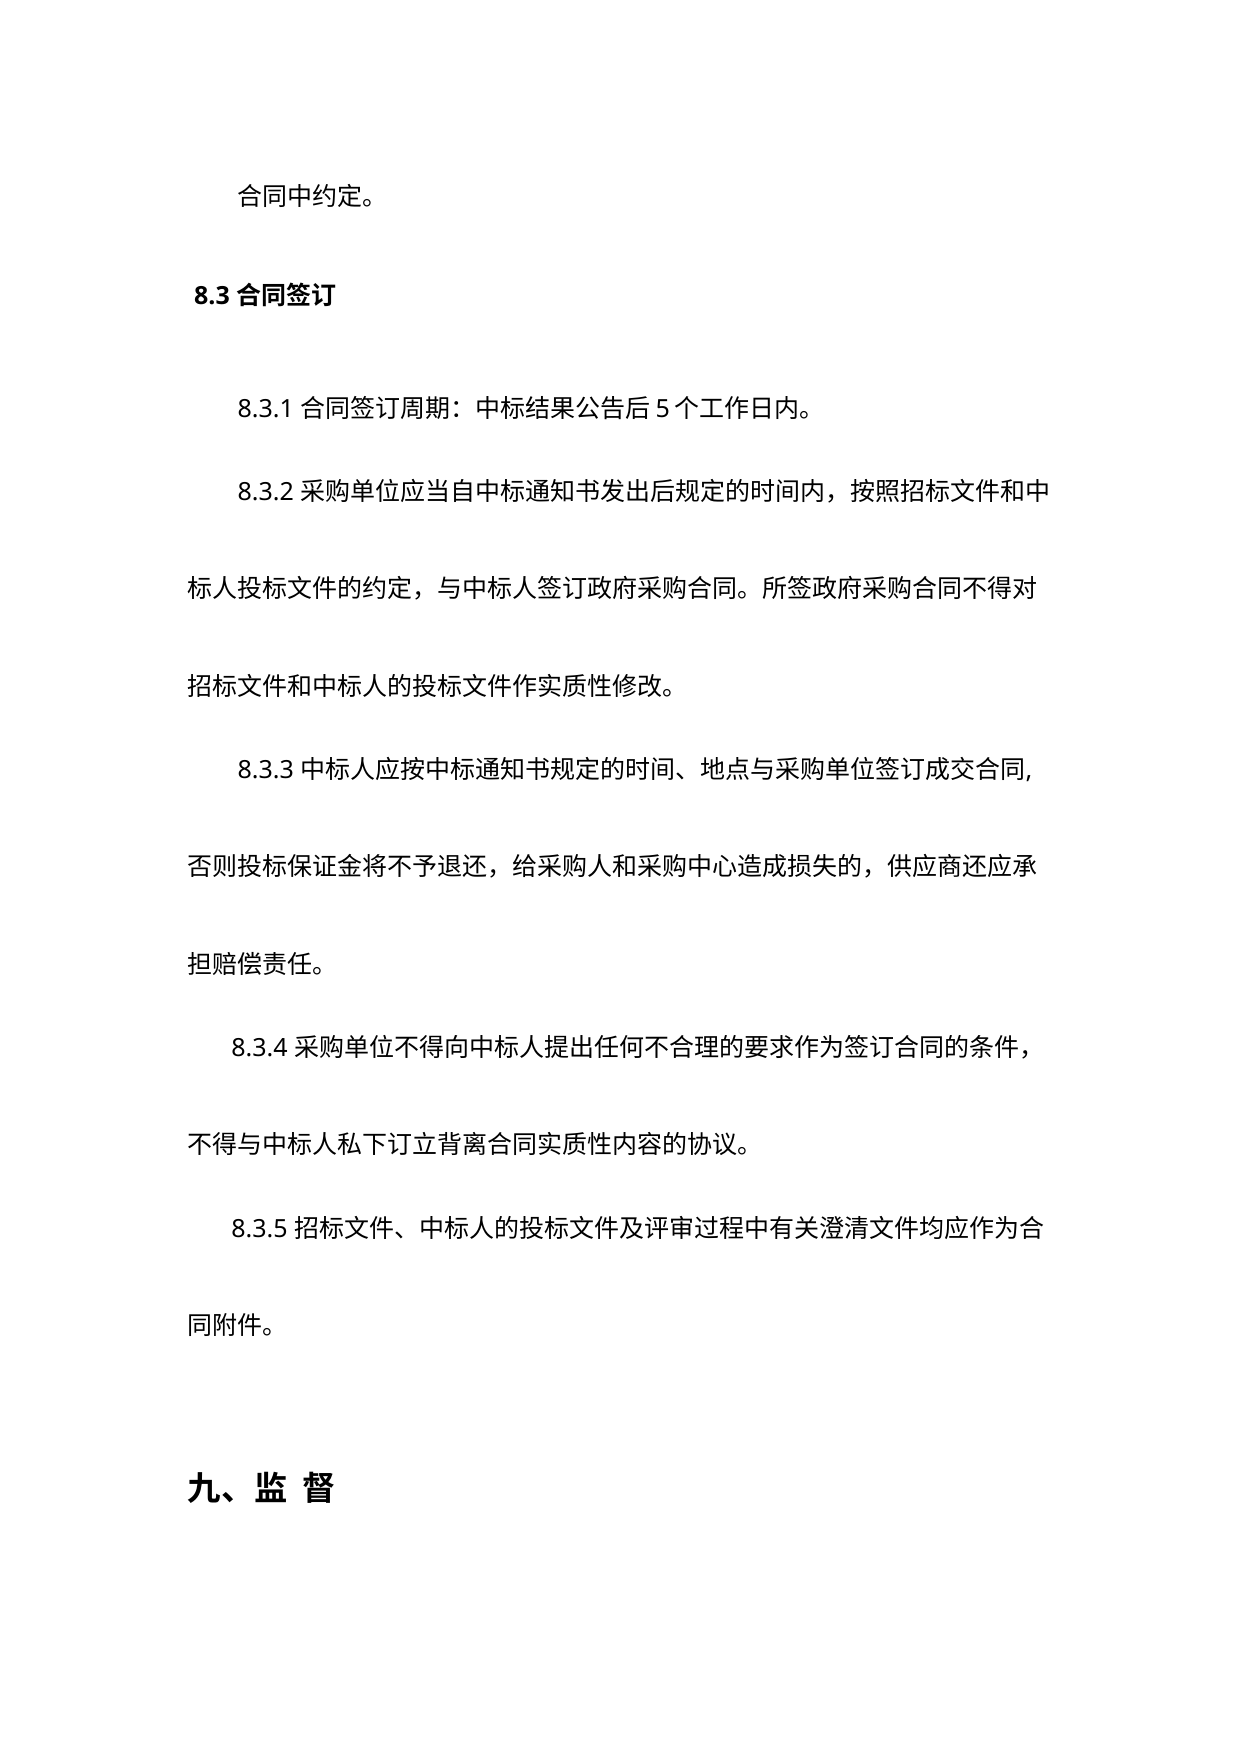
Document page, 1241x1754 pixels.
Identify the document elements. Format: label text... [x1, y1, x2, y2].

list 8.3 合同签订 [194, 261, 1053, 326]
text 九、监 督 [187, 1453, 1053, 1518]
text 8.3.2 采购单位应当自中标通知书发出后规定的时间内，按照招标文件和中标人投标文件的约定，与中标人签订政府采购合同。所签政府采购合同不得对招标文件和中标人的投标文件作实质性修改。 [187, 457, 1053, 717]
text 8.3.1 合同签订周期：中标结果公告后5个工作日内。 [187, 374, 1053, 439]
text 8.3.5 招标文件、中标人的投标文件及评审过程中有关澄清文件均应作为合同附件。 [187, 1194, 1053, 1356]
text 8.3.4 采购单位不得向中标人提出任何不合理的要求作为签订合同的条件，不得与中标人私下订立背离合同实质性内容的协议。 [187, 1013, 1053, 1176]
text 合同中约定。 [187, 162, 1053, 227]
text 8.3.3 中标人应按中标通知书规定的时间、地点与采购单位签订成交合同,否则投标保证金将不予退还，给采购人和采购中心造成损失的，供应商还应承担赔偿责任。 [187, 735, 1053, 995]
